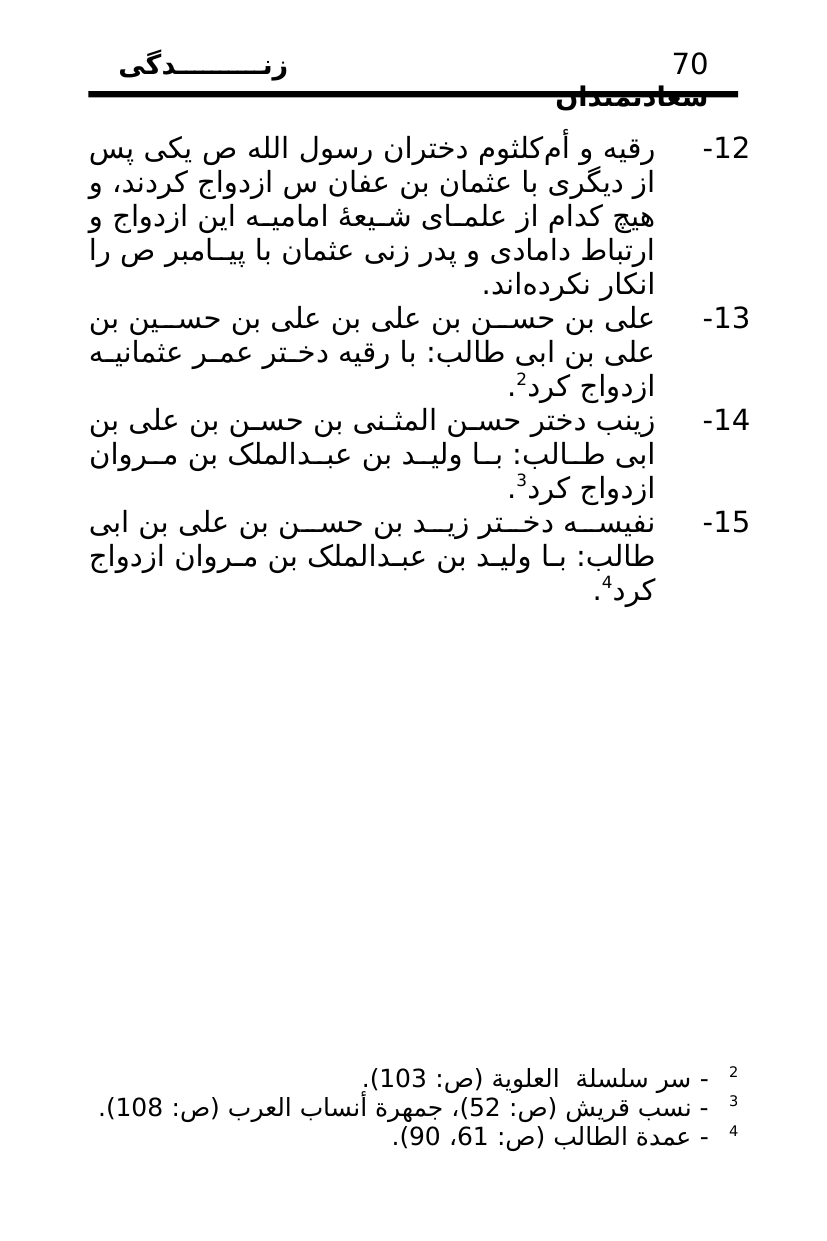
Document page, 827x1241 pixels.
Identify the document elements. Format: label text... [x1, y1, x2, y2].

list نفیسه دختر زید بن حسن بن علی بن ابی طالب: با ولید بن عبدالملک بن مروان ازدواج کرد. [89, 505, 703, 607]
list زینب دختر حسن المثنی بن حسن بن علی بن ابی طالب: با ولید بن عبدالملک بن مروان ازدواج کرد. [89, 403, 703, 505]
list علی بن حسن بن علی بن علی بن حسین بن علی بن ابی طالب: با رقیه دختر عمر عثمانیه ازدواج کرد. [89, 301, 703, 403]
list رقیه و أم‌کلثوم دختران رسول الله ص یکی پس از دیگری با عثمان بن عفان س ازدواج کردند، و هیچ کدام از علمای شیعۀ امامیه این ازدواج و ارتباط دامادی و پدر زنی عثمان با پیامبر ص را انکار نکرده‌اند. [89, 132, 703, 301]
